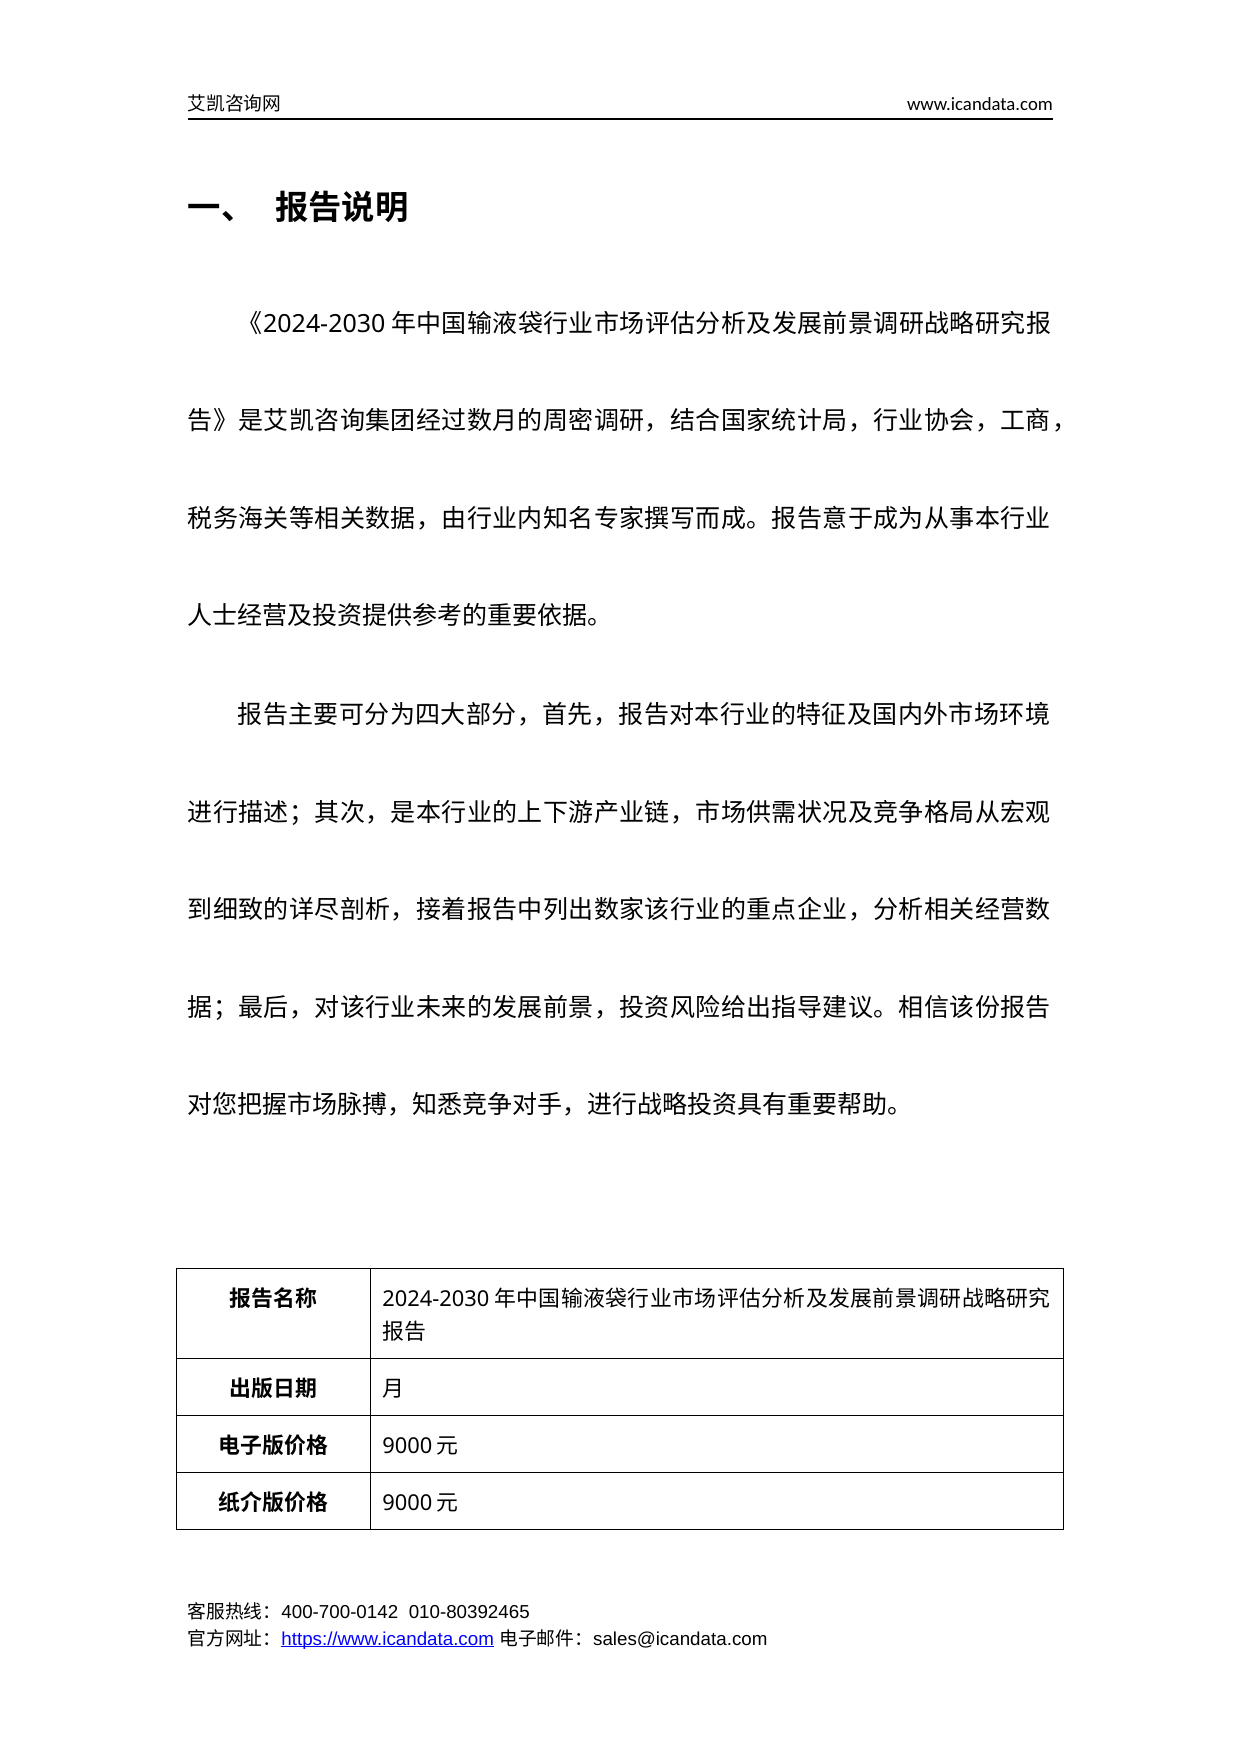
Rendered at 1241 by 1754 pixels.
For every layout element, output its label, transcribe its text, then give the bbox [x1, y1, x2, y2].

table_cell 出版日期 [177, 1359, 370, 1415]
table_header 2024-2030年中国输液袋行业市场评估分析及发展前景调研战略研究报告 [371, 1269, 1063, 1358]
table_cell 电子版价格 [177, 1416, 370, 1472]
text 报告主要可分为四大部分，首先，报告对本行业的特征及国内外市场环境进行描述；其次，是本行业的上下游产业链，市场供需状况及竞争格局从宏观到细致的详尽剖析，接着报告中列出数家该行业的重点企业，分析相关经营数据；最后，对该行业未来的发展前景，投资风险给出指导建议。相信该份报告对您把握市场脉搏，知悉竞争对手，进行战略投资具有重要帮助。 [187, 681, 1053, 1136]
subtitle 报告说明 [187, 172, 1053, 237]
table_cell 9000元 [371, 1416, 1063, 1472]
table_header 报告名称 [177, 1269, 370, 1358]
table_cell 纸介版价格 [177, 1473, 370, 1529]
text 《2024-2030年中国输液袋行业市场评估分析及发展前景调研战略研究报告》是艾凯咨询集团经过数月的周密调研，结合国家统计局，行业协会，工商，税务海关等相关数据，由行业内知名专家撰写而成。报告意于成为从事本行业人士经营及投资提供参考的重要依据。 [187, 289, 1053, 646]
table_cell 9000元 [371, 1473, 1063, 1529]
table_cell 月 [371, 1359, 1063, 1415]
